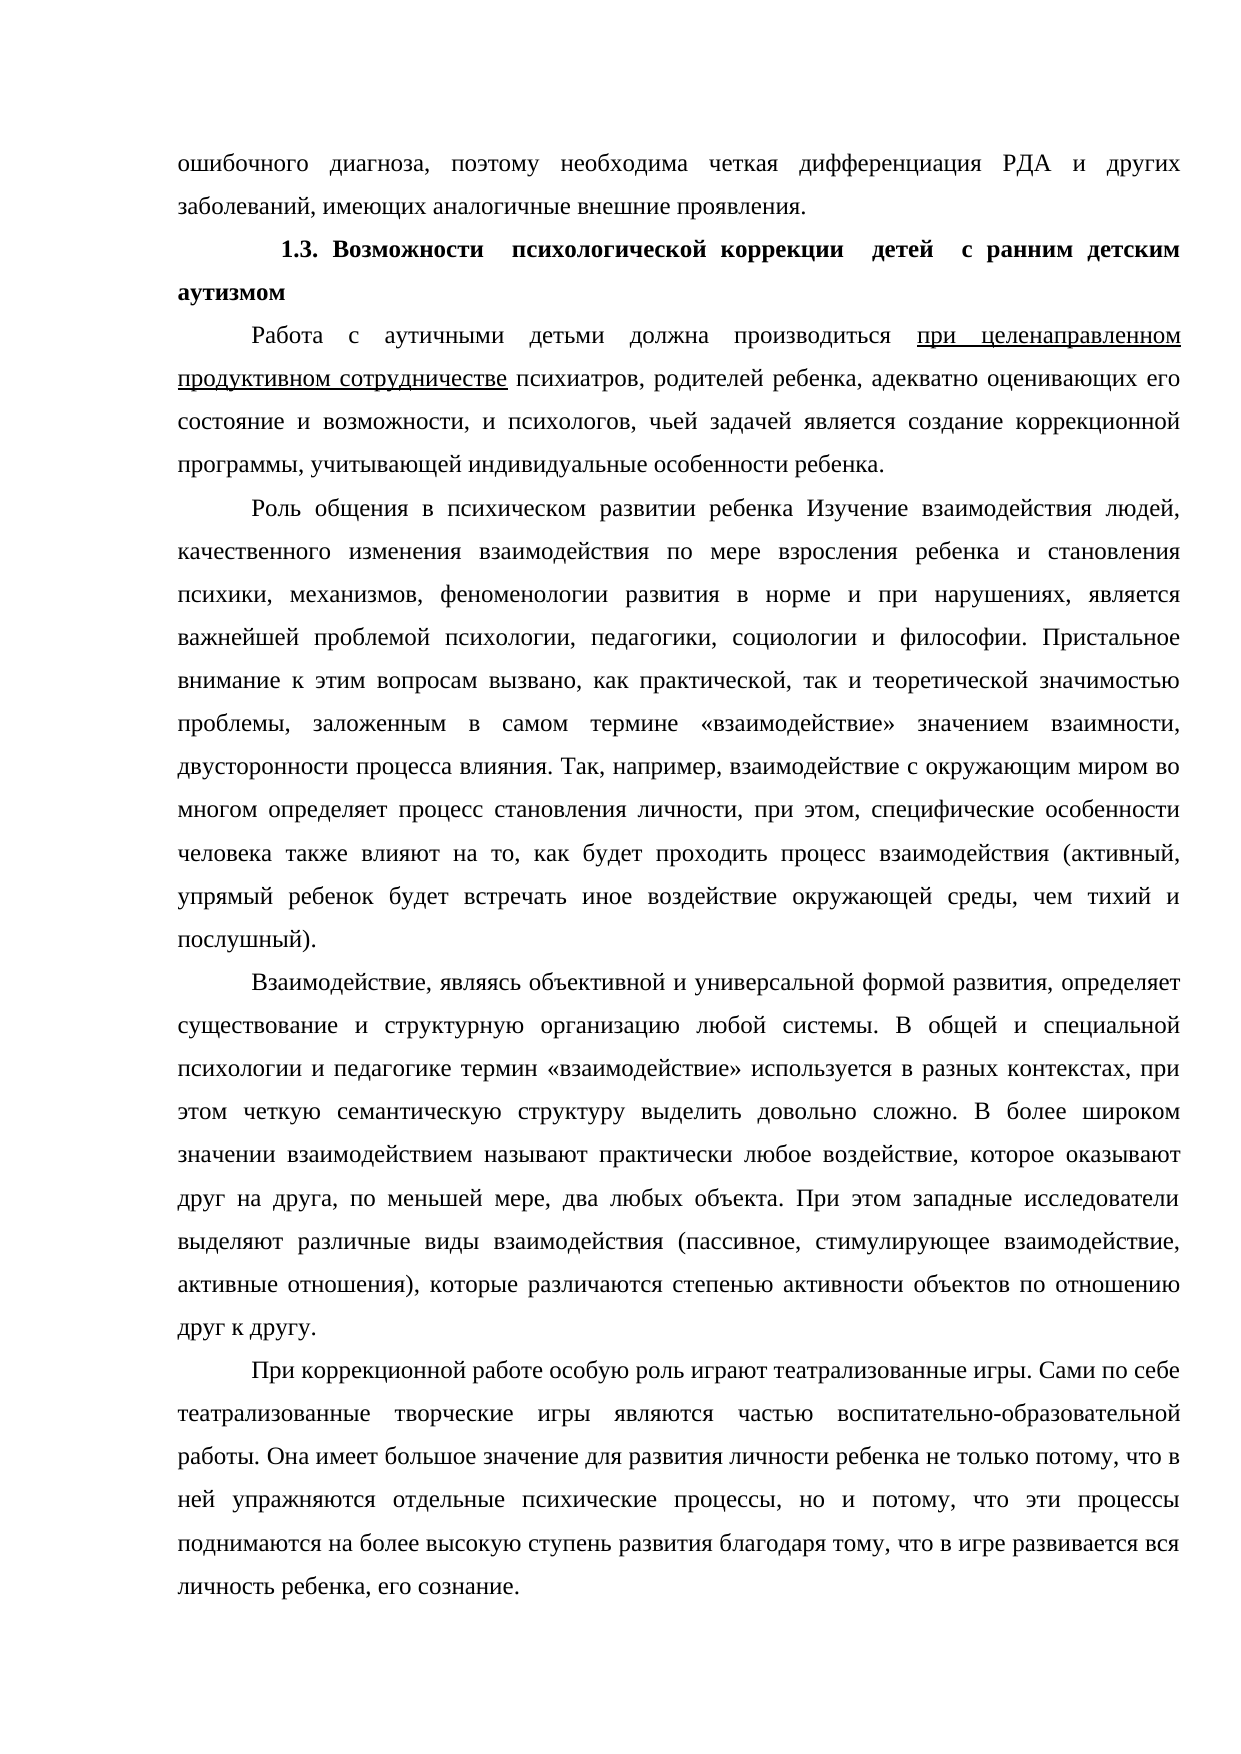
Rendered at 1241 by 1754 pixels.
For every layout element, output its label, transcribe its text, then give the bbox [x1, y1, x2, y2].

text 1.3. Возможности психологической коррекции детей с ранним детским аутизмом [177, 234, 1181, 306]
text При коррекционной работе особую роль играют театрализованные игры. Сами по себе театрализованные творческие игры являются частью воспитательно-образовательной работы. Она имеет большое значение для развития личности ребенка не только потому, что в ней упражняются отдельные психические процессы, но и потому, что эти процессы поднимаются на более высокую ступень развития благодаря тому, что в игре развивается вся личность ребенка, его сознание. [177, 1355, 1181, 1599]
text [177, 148, 1181, 219]
text Роль общения в психическом развитии ребенка Изучение взаимодействия людей, качественного изменения взаимодействия по мере взросления ребенка и становления психики, механизмов, феноменологии развития в норме и при нарушениях, является важнейшей проблемой психологии, педагогики, социологии и философии. Пристальное внимание к этим вопросам вызвано, как практической, так и теоретической значимостью проблемы, заложенным в самом термине «взаимодействие» значением взаимности, двусторонности процесса влияния. Так, например, взаимодействие с окружающим миром во многом определяет процесс становления личности, при этом, специфические особенности человека также влияют на то, как будет проходить процесс взаимодействия (активный, упрямый ребенок будет встречать иное воздействие окружающей среды, чем тихий и послушный). [177, 493, 1181, 953]
text Работа с аутичными детьми должна производиться при целенаправленном продуктивном сотрудничестве психиатров, родителей ребенка, адекватно оценивающих его состояние и возможности, и психологов, чьей задачей является создание коррекционной программы, учитывающей индивидуальные особенности ребенка. [177, 320, 1181, 478]
text Взаимодействие, являясь объективной и универсальной формой развития, определяет существование и структурную организацию любой системы. В общей и специальной психологии и педагогике термин «взаимодействие» используется в разных контекстах, при этом четкую семантическую структуру выделить довольно сложно. В более широком значении взаимодействием называют практически любое воздействие, которое оказывают друг на друга, по меньшей мере, два любых объекта. При этом западные исследователи выделяют различные виды взаимодействия (пассивное, стимулирующее взаимодействие, активные отношения), которые различаются степенью активности объектов по отношению друг к другу. [177, 967, 1181, 1341]
